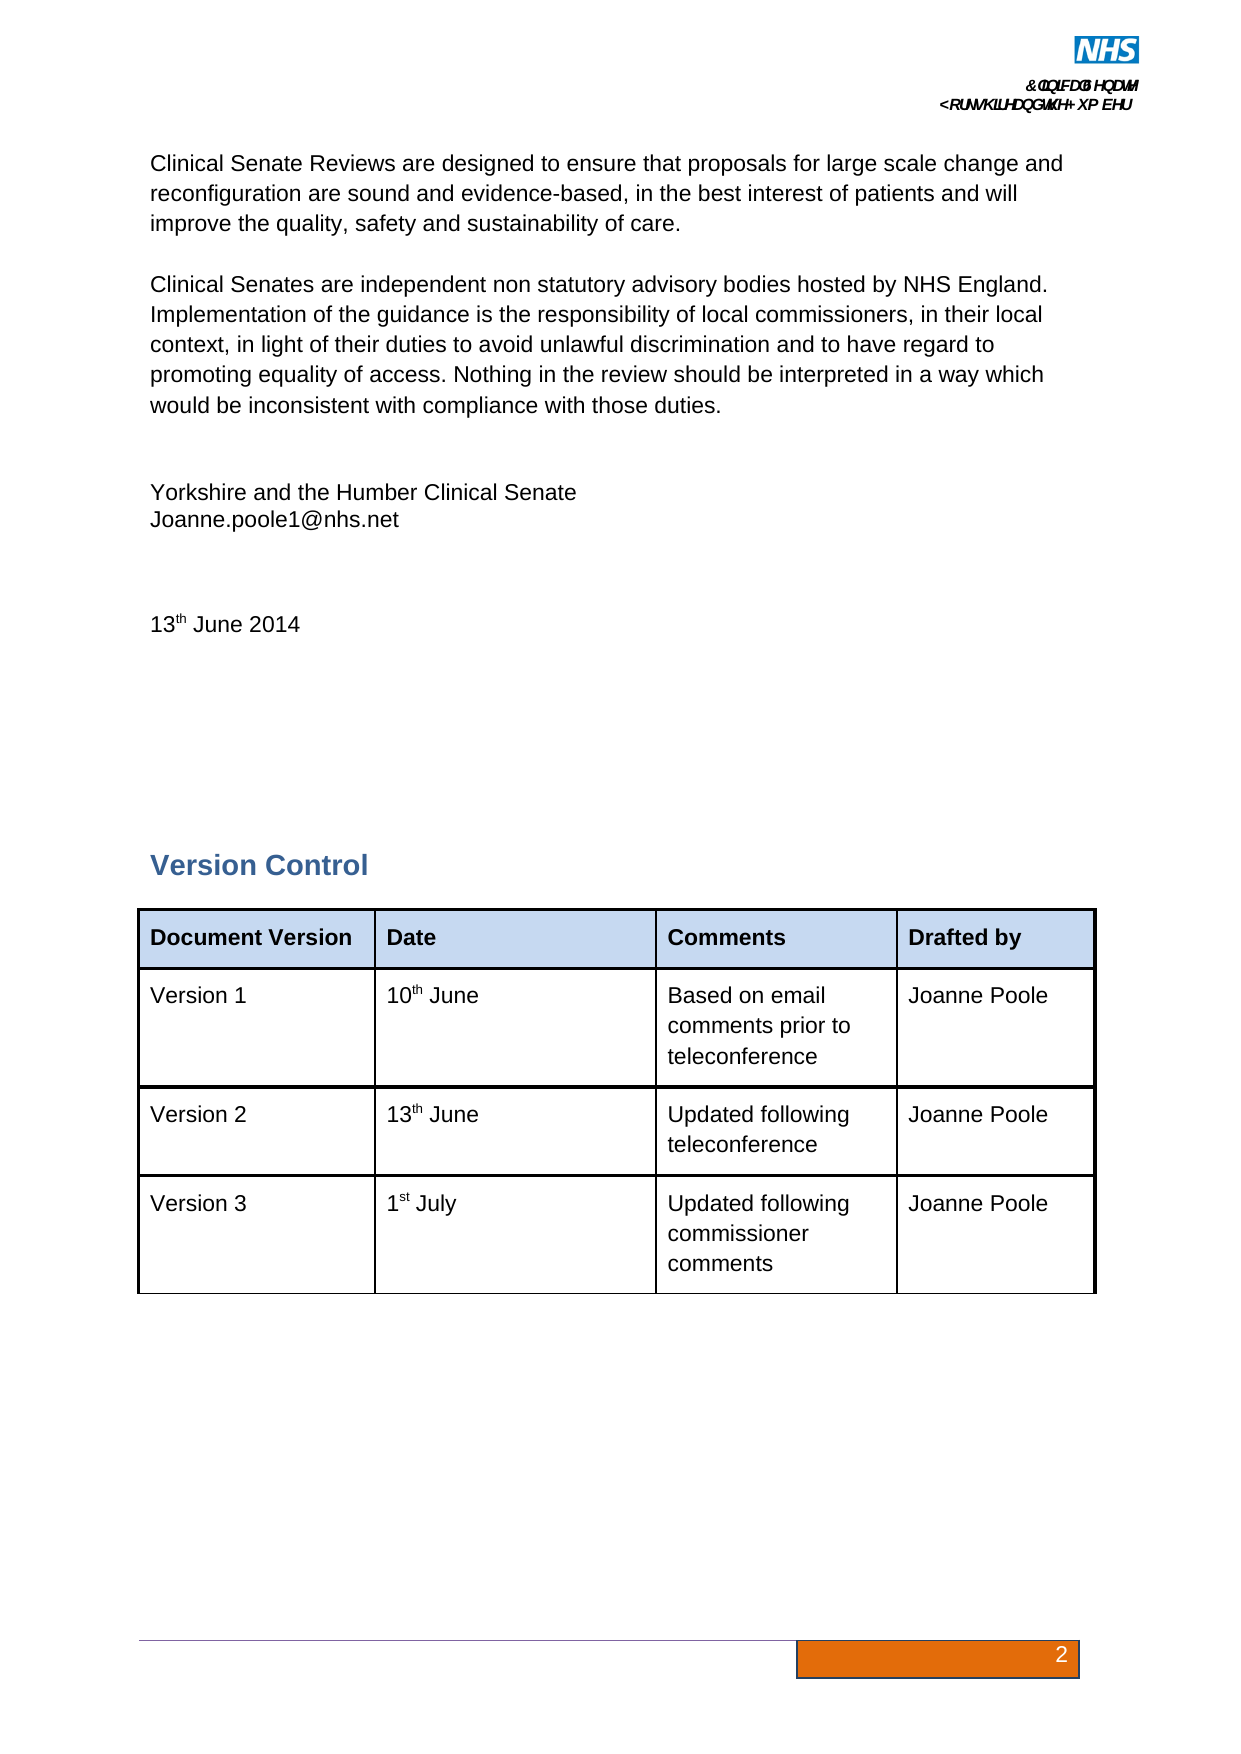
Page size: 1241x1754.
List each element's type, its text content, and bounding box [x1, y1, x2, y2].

table_header Drafted by [898, 911, 1093, 967]
table_header Comments [657, 911, 896, 967]
table_cell Version 2 [140, 1089, 374, 1174]
table_header Date [376, 911, 655, 967]
text Yorkshire and the Humber Clinical Senate [150, 479, 1090, 506]
table_header Document Version [140, 911, 374, 967]
table_cell 1st July [376, 1177, 655, 1293]
table_cell Based on email comments prior to teleconference [657, 970, 896, 1085]
table_cell Updated following commissioner comments [657, 1177, 896, 1293]
table_cell Joanne Poole [898, 1177, 1093, 1293]
table_cell Version 3 [140, 1177, 374, 1293]
table_cell Joanne Poole [898, 970, 1093, 1085]
table_cell Updated following teleconference [657, 1089, 896, 1174]
table_cell 10th June [376, 970, 655, 1085]
text Version Control [150, 848, 1090, 882]
text Clinical Senate Reviews are designed to ensure that proposals for large scale change and reconfiguration are sound and evidence-based, in the best interest of patients and will improve the quality, safety and sustainability of care. [150, 150, 1090, 237]
text 13th June 2014 [150, 611, 1090, 637]
text Clinical Senates are independent non statutory advisory bodies hosted by NHS England. Implementation of the guidance is the responsibility of local commissioners, in their local context, in light of their duties to avoid unlawful discrimination and to have regard to promoting equality of access. Nothing in the review should be interpreted in a way which would be inconsistent with compliance with those duties. [150, 271, 1090, 418]
table_cell Joanne Poole [898, 1089, 1093, 1174]
table_cell Version 1 [140, 970, 374, 1085]
table_cell 13th June [376, 1089, 655, 1174]
text Joanne.poole1@nhs.net [150, 506, 1090, 532]
